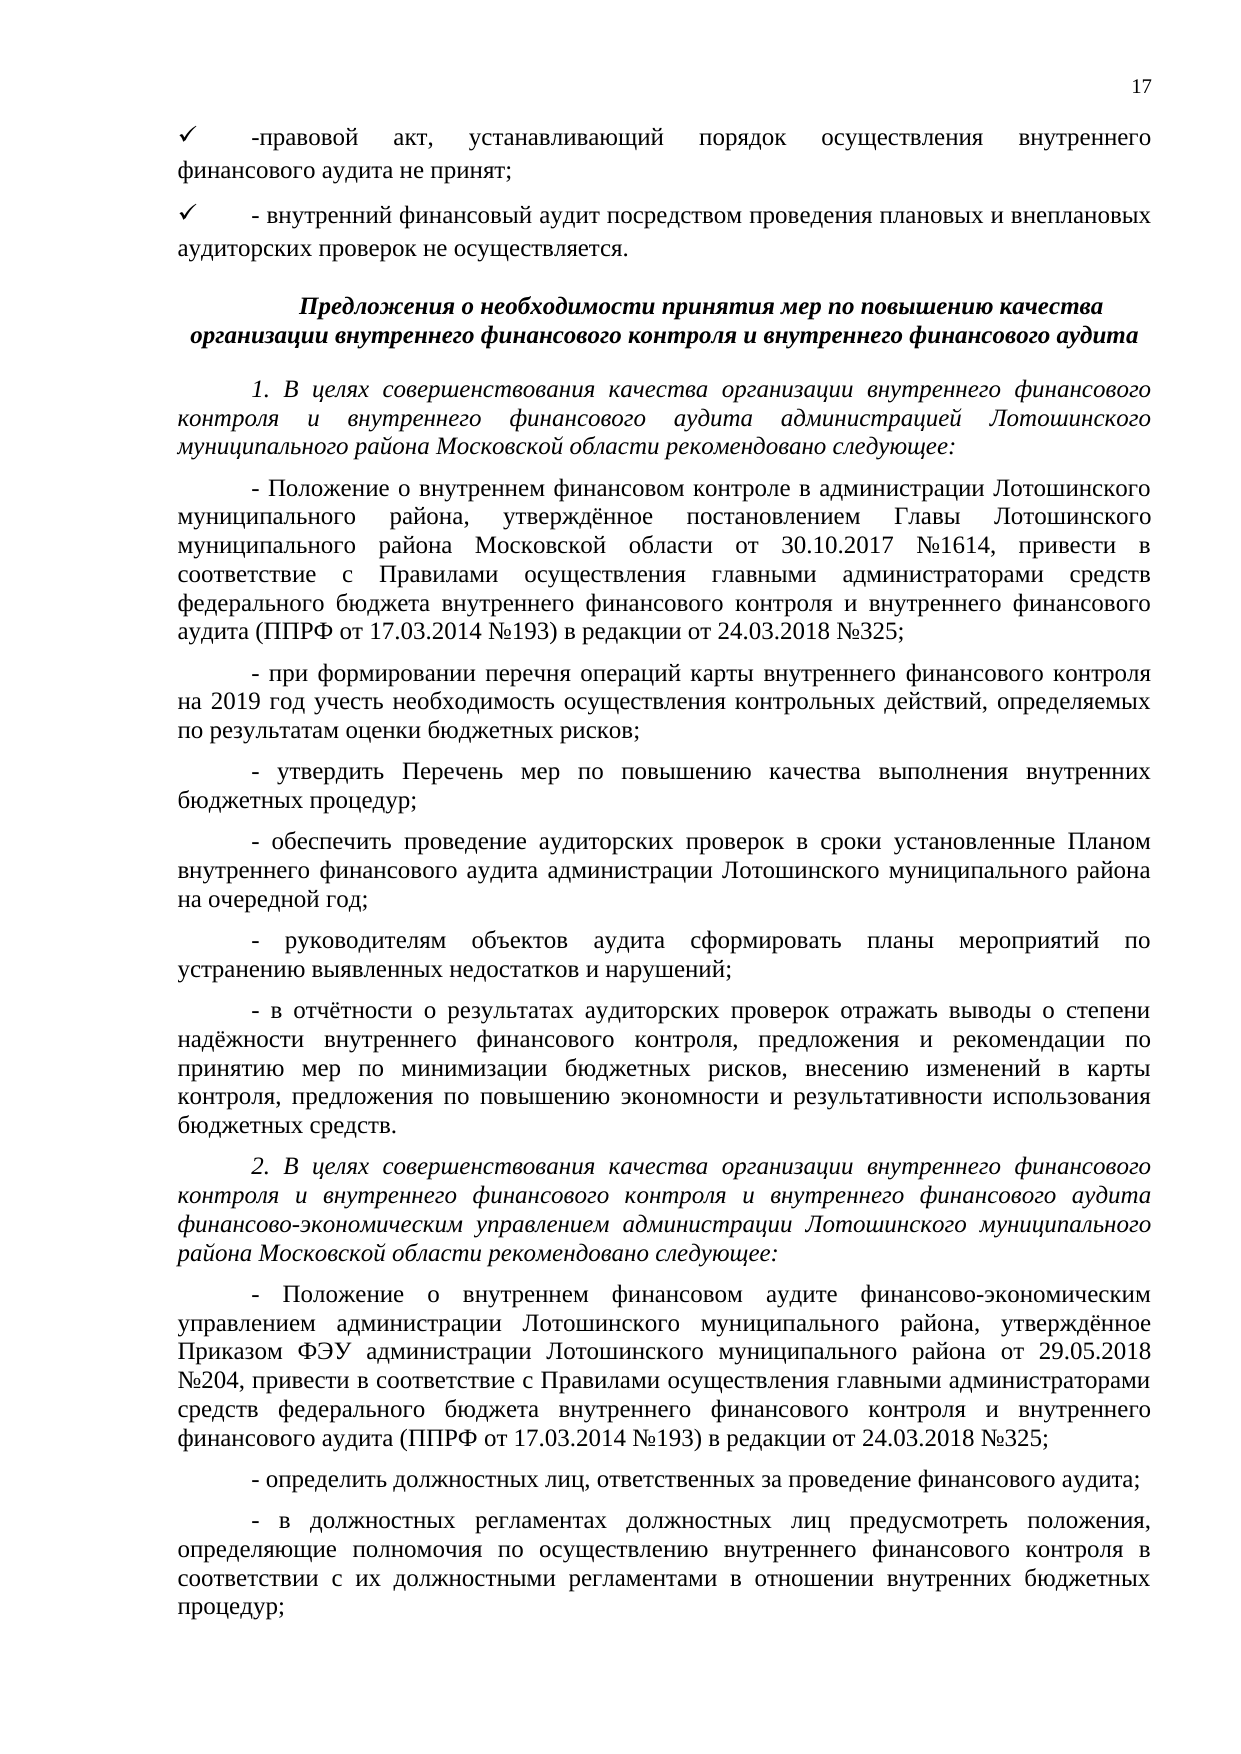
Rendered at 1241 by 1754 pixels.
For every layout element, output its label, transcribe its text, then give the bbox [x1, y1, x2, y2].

text - обеспечить проведение аудиторских проверок в сроки установленные Планом внутреннего финансового аудита администрации Лотошинского муниципального района на очередной год; [177, 826, 1152, 913]
text - Положение о внутреннем финансовом аудите финансово-экономическим управлением администрации Лотошинского муниципального района, утверждённое Приказом ФЭУ администрации Лотошинского муниципального района от 29.05.2018 №204, привести в соответствие с Правилами осуществления главными администраторами средств федерального бюджета внутреннего финансового контроля и внутреннего финансового аудита (ППРФ от 17.03.2014 №193) в редакции от 24.03.2018 №325; [177, 1279, 1152, 1451]
text - при формировании перечня операций карты внутреннего финансового контроля на 2019 год учесть необходимость осуществления контрольных действий, определяемых по результатам оценки бюджетных рисков; [177, 658, 1152, 744]
text Предложения о необходимости принятия мер по повышению качества организации внутреннего финансового контроля и внутреннего финансового аудита [177, 291, 1152, 349]
text - определить должностных лиц, ответственных за проведение финансового аудита; [177, 1464, 1152, 1493]
text 1. В целях совершенствования качества организации внутреннего финансового контроля и внутреннего финансового аудита администрацией Лотошинского муниципального района Московской области рекомендовано следующее: [177, 374, 1152, 460]
text - Положение о внутреннем финансовом контроле в администрации Лотошинского муниципального района, утверждённое постановлением Главы Лотошинского муниципального района Московской области от 30.10.2017 №1614, привести в соответствие с Правилами осуществления главными администраторами средств федерального бюджета внутреннего финансового контроля и внутреннего финансового аудита (ППРФ от 17.03.2014 №193) в редакции от 24.03.2018 №325; [177, 473, 1152, 645]
text - утвердить Перечень мер по повышению качества выполнения внутренних бюджетных процедур; [177, 756, 1152, 814]
list - внутренний финансовый аудит посредством проведения плановых и внеплановых аудиторских проверок не осуществляется. [177, 200, 1152, 262]
text 2. В целях совершенствования качества организации внутреннего финансового контроля и внутреннего финансового контроля и внутреннего финансового аудита финансово-экономическим управлением администрации Лотошинского муниципального района Московской области рекомендовано следующее: [177, 1151, 1152, 1266]
text - руководителям объектов аудита сформировать планы мероприятий по устранению выявленных недостатков и нарушений; [177, 925, 1152, 983]
text - в должностных регламентах должностных лиц предусмотреть положения, определяющие полномочия по осуществлению внутреннего финансового контроля в соответствии с их должностными регламентами в отношении внутренних бюджетных процедур; [177, 1505, 1152, 1620]
text - в отчётности о результатах аудиторских проверок отражать выводы о степени надёжности внутреннего финансового контроля, предложения и рекомендации по принятию мер по минимизации бюджетных рисков, внесению изменений в карты контроля, предложения по повышению экономности и результативности использования бюджетных средств. [177, 995, 1152, 1139]
list -правовой акт, устанавливающий порядок осуществления внутреннего финансового аудита не принят; [177, 122, 1152, 184]
